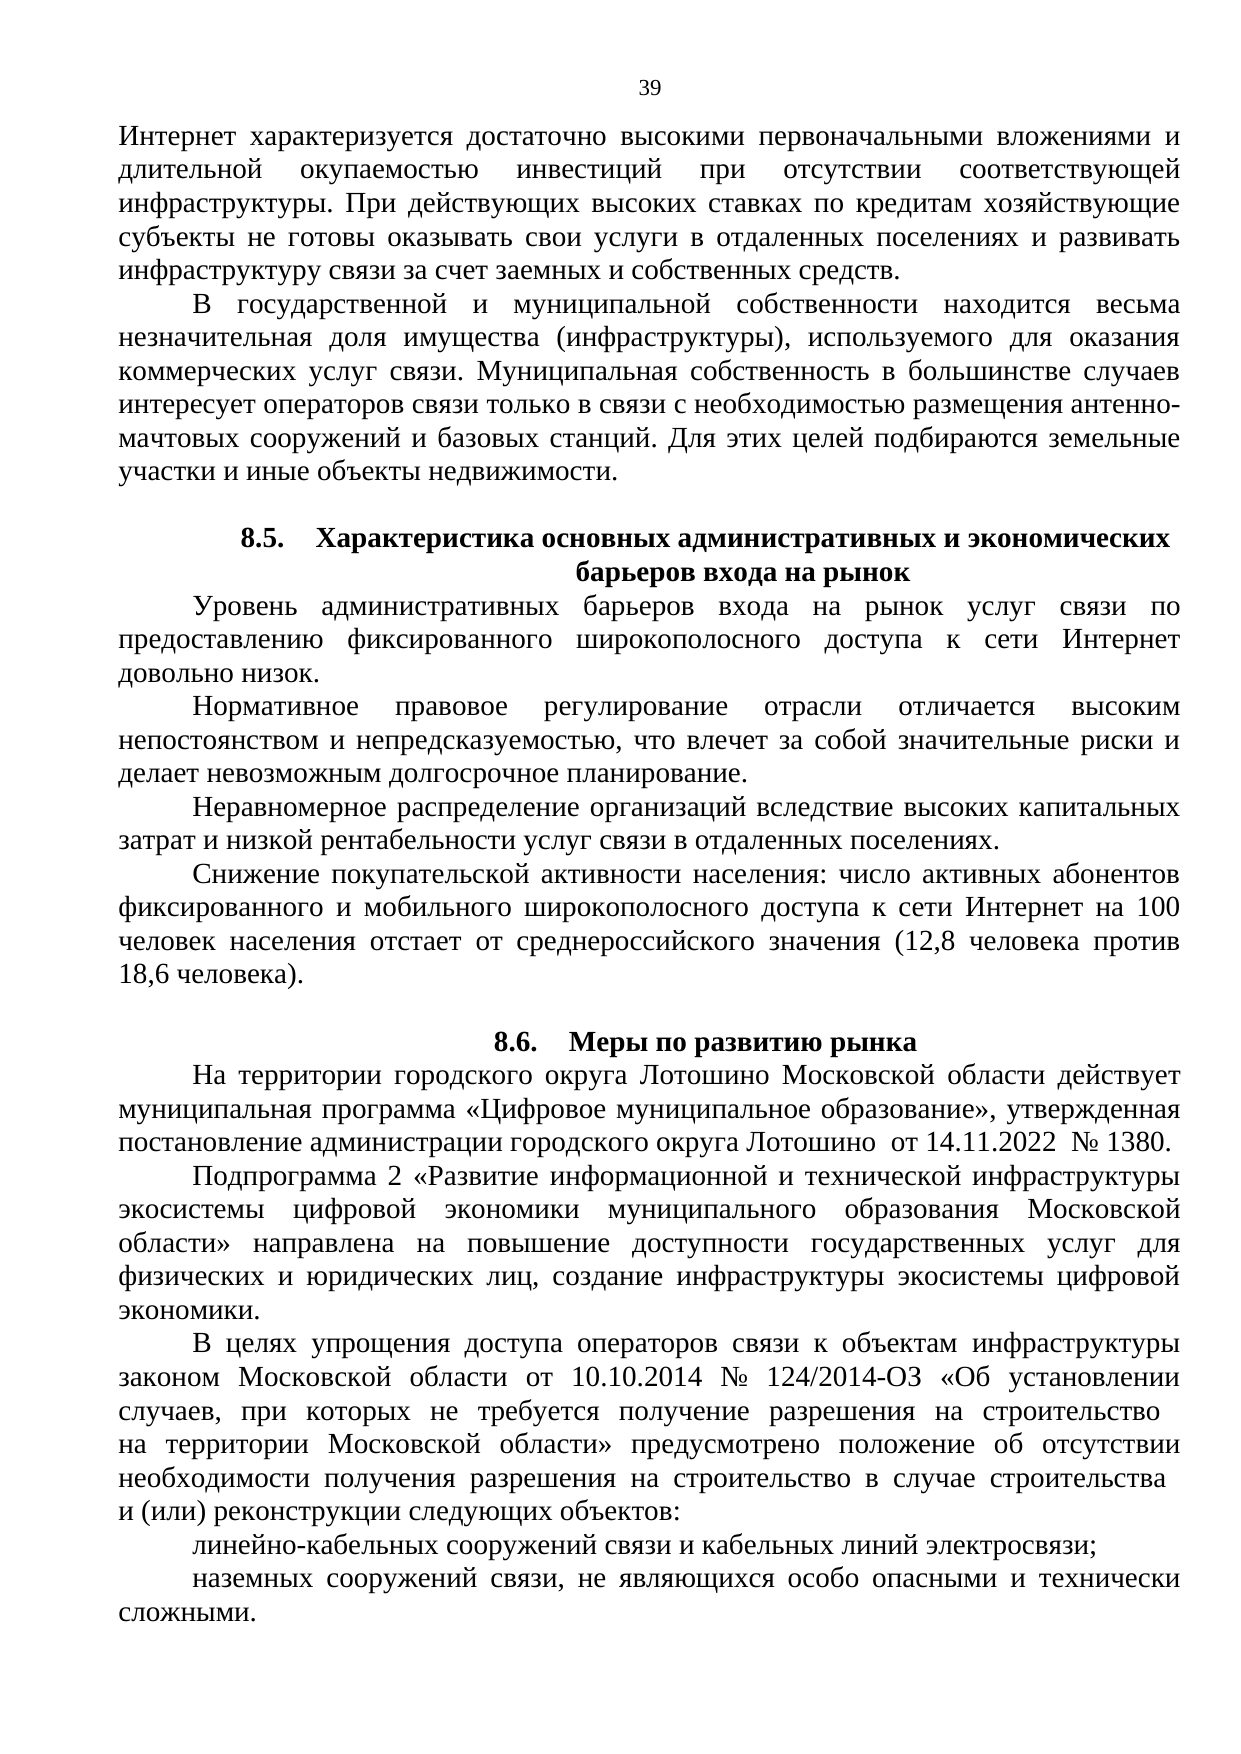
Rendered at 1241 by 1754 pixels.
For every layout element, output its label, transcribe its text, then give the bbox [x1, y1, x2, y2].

text В государственной и муниципальной собственности находится весьма незначительная доля имущества (инфраструктуры), используемого для оказания коммерческих услуг связи. Муниципальная собственность в большинстве случаев интересует операторов связи только в связи с необходимостью размещения антенно-мачтовых сооружений и базовых станций. Для этих целей подбираются земельные участки и иные объекты недвижимости. [118, 286, 1181, 487]
text Уровень административных барьеров входа на рынок услуг связи по предоставлению фиксированного широкополосного доступа к сети Интернет довольно низок. [118, 588, 1181, 688]
list Характеристика основных административных и экономических барьеров входа на рынок [229, 521, 1181, 588]
list Меры по развитию рынка [229, 1024, 1181, 1057]
text На территории городского округа Лотошино Московской области действует муниципальная программа «Цифровое муниципальное образование», утвержденная постановление администрации городского округа Лотошино от 14.11.2022 № 1380. [118, 1057, 1181, 1158]
text линейно-кабельных сооружений связи и кабельных линий электросвязи; [118, 1527, 1181, 1560]
text наземных сооружений связи, не являющихся особо опасными и технически сложными. [118, 1560, 1181, 1627]
text Снижение покупательской активности населения: число активных абонентов фиксированного и мобильного широкополосного доступа к сети Интернет на 100 человек населения отстает от среднероссийского значения (12,8 человека против 18,6 человека). [118, 856, 1181, 990]
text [118, 118, 1181, 286]
text Подпрограмма 2 «Развитие информационной и технической инфраструктуры экосистемы цифровой экономики муниципального образования Московской области» направлена на повышение доступности государственных услуг для физических и юридических лиц, создание инфраструктуры экосистемы цифровой экономики. [118, 1158, 1181, 1326]
text В целях упрощения доступа операторов связи к объектам инфраструктуры законом Московской области от 10.10.2014 № 124/2014-ОЗ «Об установлении случаев, при которых не требуется получение разрешения на строительство на территории Московской области» предусмотрено положение об отсутствии необходимости получения разрешения на строительство в случае строительства и (или) реконструкции следующих объектов: [118, 1326, 1181, 1527]
text Нормативное правовое регулирование отрасли отличается высоким непостоянством и непредсказуемостью, что влечет за собой значительные риски и делает невозможным долгосрочное планирование. [118, 688, 1181, 789]
text Неравномерное распределение организаций вследствие высоких капитальных затрат и низкой рентабельности услуг связи в отдаленных поселениях. [118, 789, 1181, 856]
